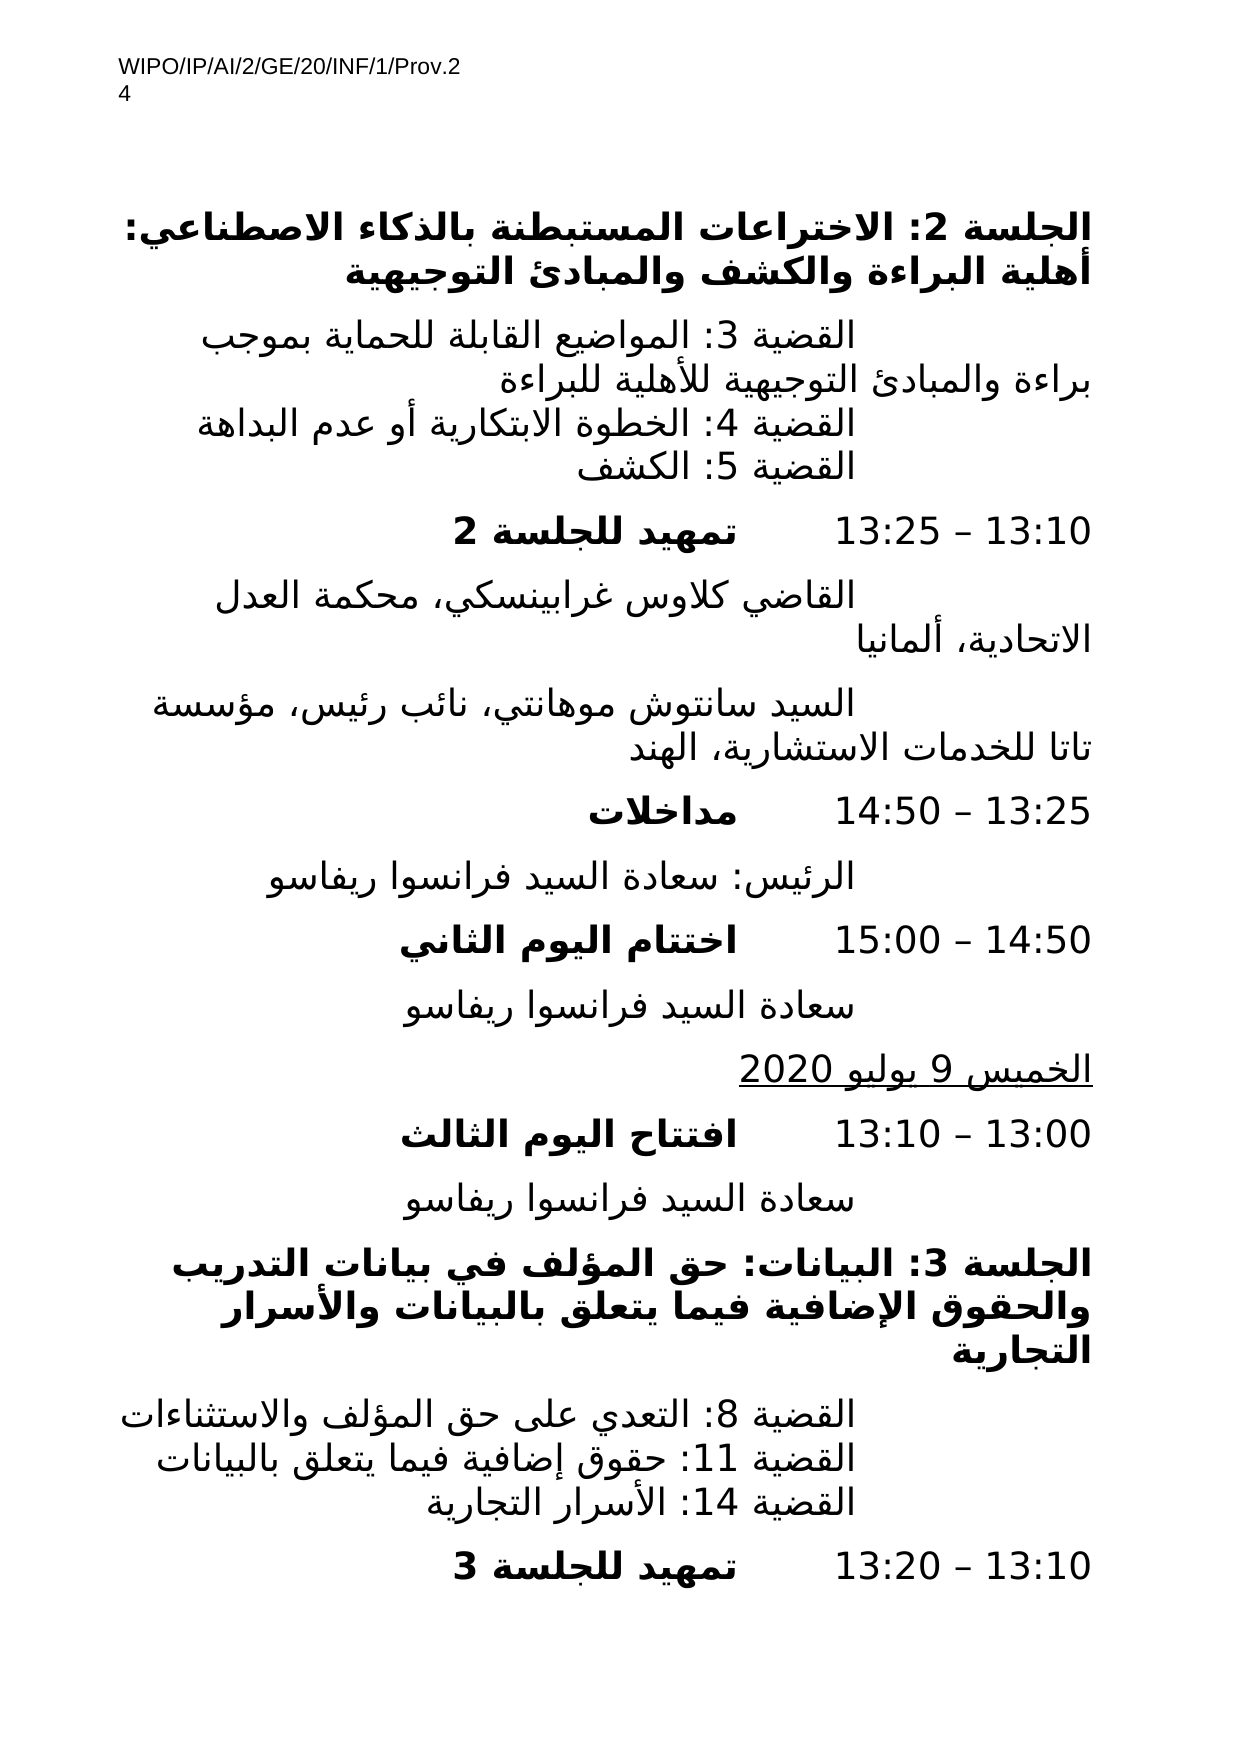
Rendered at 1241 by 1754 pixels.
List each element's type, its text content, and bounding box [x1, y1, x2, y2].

text القضية 3: المواضيع القابلة للحماية بموجب براءة والمبادئ التوجيهية للأهلية للبراءة [118, 314, 1092, 401]
text سعادة السيد فرانسوا ريفاسو [118, 983, 1092, 1027]
text الرئيس: سعادة السيد فرانسوا ريفاسو [118, 854, 1092, 898]
text القضية 8: التعدي على حق المؤلف والاستثناءات [118, 1393, 1092, 1437]
text الجلسة 3: البيانات: حق المؤلف في بيانات التدريب والحقوق الإضافية فيما يتعلق بالبيانات والأسرار التجارية [118, 1241, 1092, 1372]
text 13:10 – 13:20 تمهيد للجلسة 3 [118, 1545, 1092, 1588]
text الجلسة 2: الاختراعات المستبطنة بالذكاء الاصطناعي: أهلية البراءة والكشف والمبادئ التوجيهية [118, 206, 1092, 293]
text 13:00 – 13:10 افتتاح اليوم الثالث [118, 1112, 1092, 1156]
text سعادة السيد فرانسوا ريفاسو [118, 1177, 1092, 1221]
text القضية 4: الخطوة الابتكارية أو عدم البداهة [118, 401, 1092, 445]
text القضية 14: الأسرار التجارية [118, 1480, 1092, 1524]
text السيد سانتوش موهانتي، نائب رئيس، مؤسسة تاتا للخدمات الاستشارية، الهند [118, 682, 1092, 769]
subtitle الخميس 9 يوليو 2020 [118, 1048, 1092, 1092]
text القضية 5: الكشف [118, 445, 1092, 488]
text القضية 11: حقوق إضافية فيما يتعلق بالبيانات [118, 1437, 1092, 1480]
text القاضي كلاوس غرابينسكي، محكمة العدل الاتحادية، ألمانيا [118, 574, 1092, 661]
text 13:10 – 13:25 تمهيد للجلسة 2 [118, 509, 1092, 553]
text 13:25 – 14:50 مداخلات [118, 790, 1092, 834]
text 14:50 – 15:00 اختتام اليوم الثاني [118, 919, 1092, 963]
